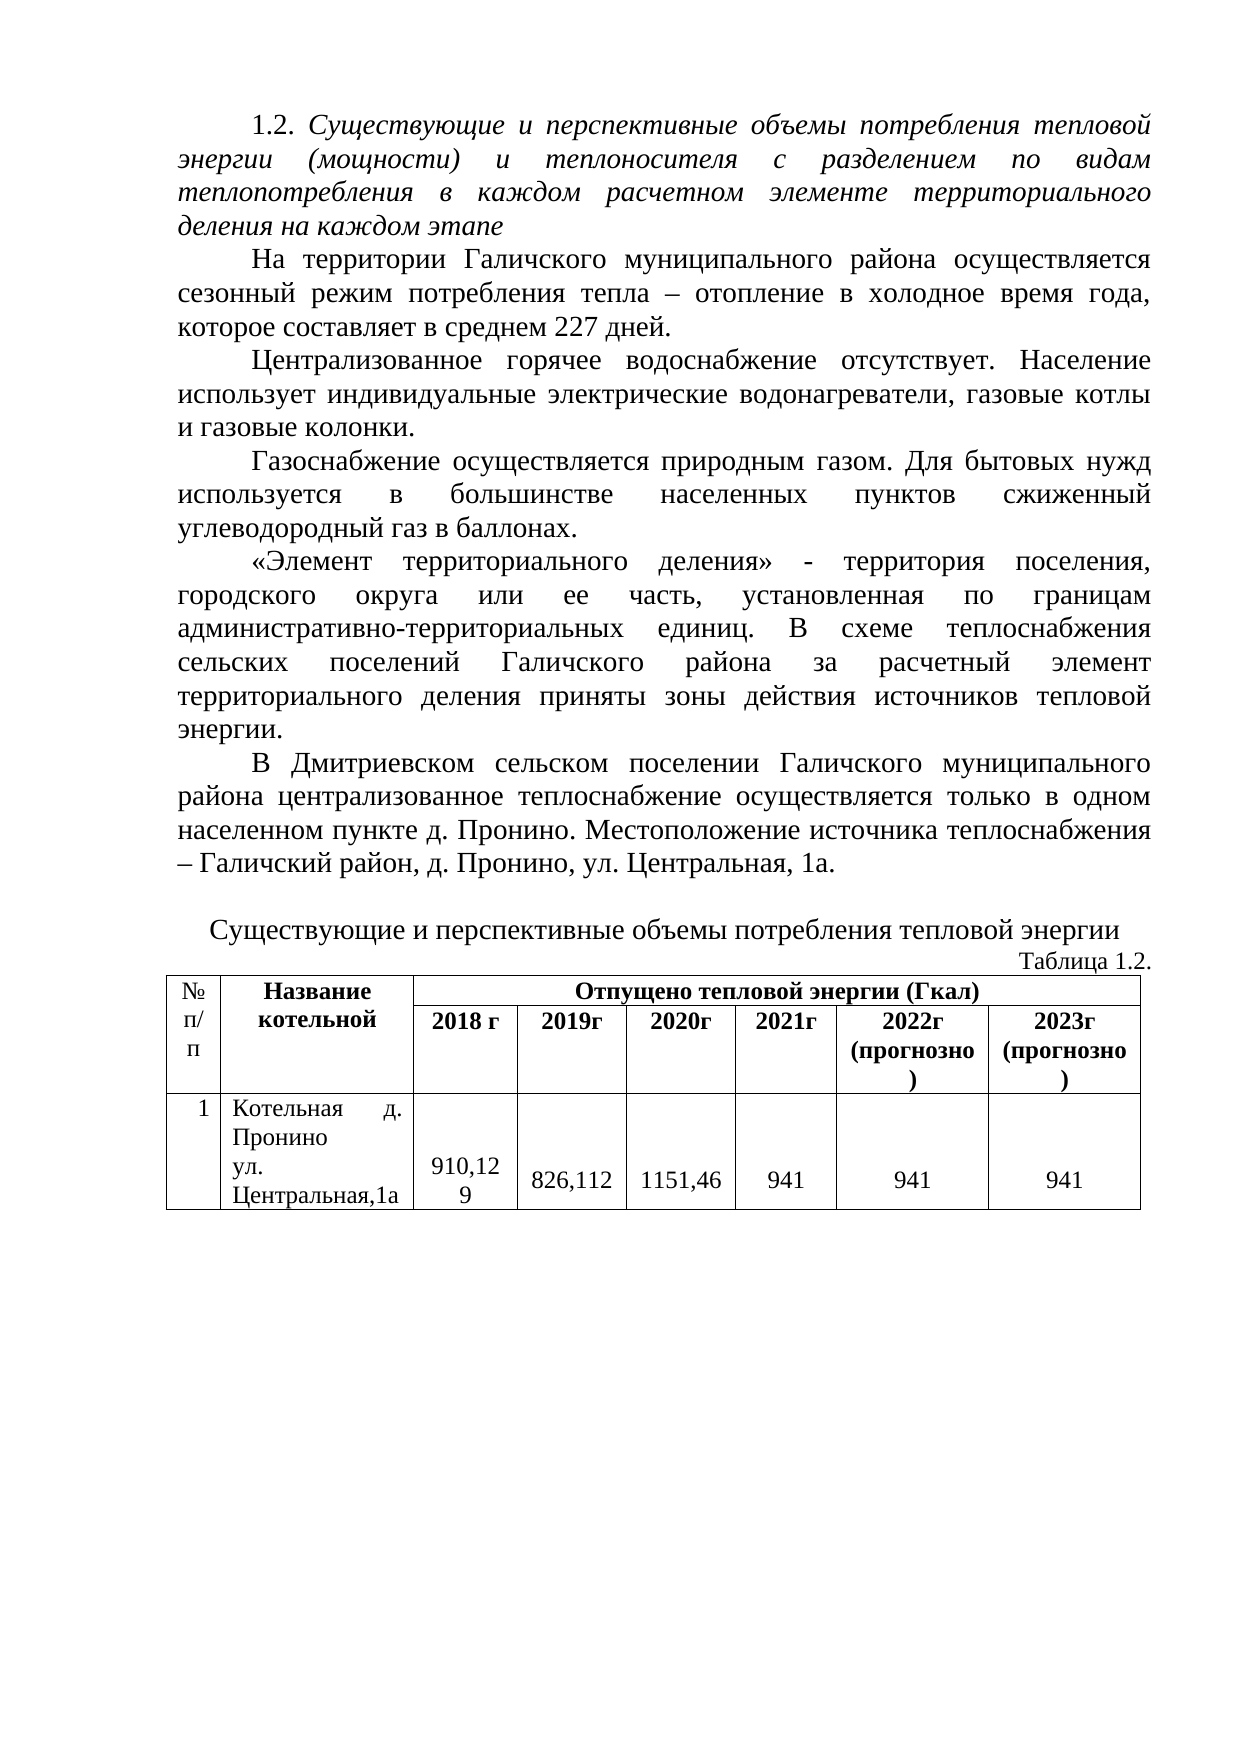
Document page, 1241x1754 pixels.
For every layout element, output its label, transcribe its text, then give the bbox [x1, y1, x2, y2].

table_cell 2023г (прогнозно) [989, 1006, 1140, 1092]
table_cell 826,112 [518, 1094, 626, 1208]
table_cell 1 [167, 1094, 220, 1208]
text Централизованное горячее водоснабжение отсутствует. Население использует индивидуальные электрические водонагреватели, газовые котлы и газовые колонки. [177, 342, 1152, 443]
text Существующие и перспективные объемы потребления тепловой энергии [177, 912, 1152, 946]
table_cell Котельная д. Пронино ул. Центральная,1а [221, 1094, 413, 1208]
text Газоснабжение осуществляется природным газом. Для бытовых нужд используется в большинстве населенных пунктов сжиженный углеводородный газ в баллонах. [177, 443, 1152, 543]
table_cell 2018 г [414, 1006, 517, 1092]
text Таблица 1.2. [177, 946, 1152, 975]
table_cell 941 [736, 1094, 836, 1208]
table_header Отпущено тепловой энергии (Гкал) [414, 976, 1140, 1005]
text 1.2. Существующие и перспективные объемы потребления тепловой энергии (мощности) и теплоносителя с разделением по видам теплопотребления в каждом расчетном элементе территориального деления на каждом этапе [177, 107, 1152, 242]
table_cell 2019г [518, 1006, 626, 1092]
text В Дмитриевском сельском поселении Галичского муниципального района централизованное теплоснабжение осуществляется только в одном населенном пункте д. Пронино. Местоположение источника теплоснабжения – Галичский район, д. Пронино, ул. Центральная, 1а. [177, 745, 1152, 879]
table_cell 910,129 [414, 1094, 517, 1208]
table_cell 941 [989, 1094, 1140, 1208]
table_cell 2021г [736, 1006, 836, 1092]
table_cell 1151,46 [627, 1094, 735, 1208]
table_cell 2022г (прогнозно) [837, 1006, 988, 1092]
table_header Название котельной [221, 976, 413, 1092]
table_header № п/п [167, 976, 220, 1092]
text На территории Галичского муниципального района осуществляется сезонный режим потребления тепла – отопление в холодное время года, которое составляет в среднем 227 дней. [177, 242, 1152, 342]
table_cell 2020г [627, 1006, 735, 1092]
text «Элемент территориального деления» - территория поселения, городского округа или ее часть, установленная по границам административно-территориальных единиц. В схеме теплоснабжения сельских поселений Галичского района за расчетный элемент территориального деления приняты зоны действия источников тепловой энергии. [177, 543, 1152, 745]
table_cell 941 [837, 1094, 988, 1208]
